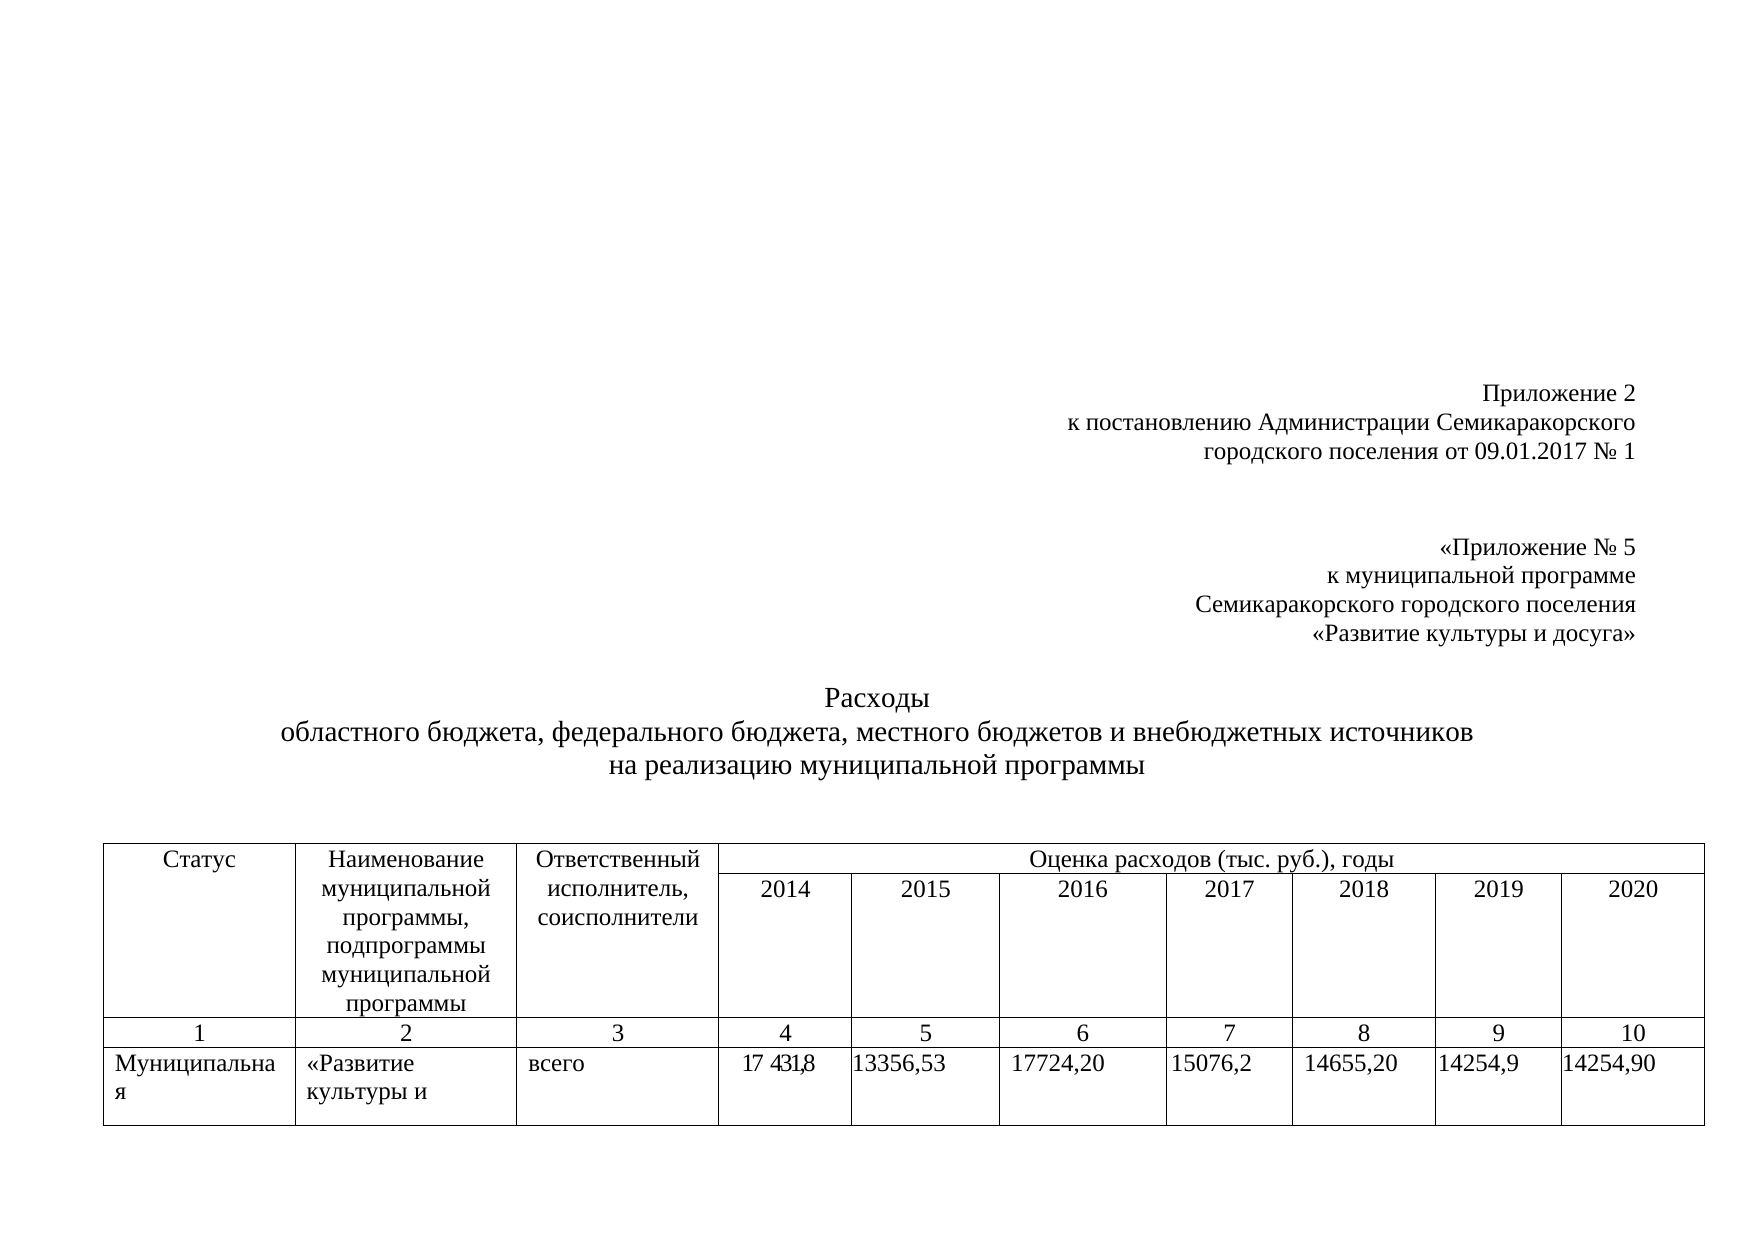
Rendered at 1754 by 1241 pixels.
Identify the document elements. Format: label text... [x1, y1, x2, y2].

table_header Статус [104, 844, 295, 1017]
table_header Оценка расходов (тыс. руб.), годы [719, 844, 1704, 873]
table_cell 13356,53 [852, 1048, 999, 1124]
table_header Ответственный исполнитель, соисполнители [517, 844, 718, 1017]
table_cell 7 [1167, 1018, 1292, 1047]
table_cell всего [517, 1048, 718, 1124]
table_cell 2020 [1562, 874, 1704, 1017]
table_cell 15076,2 [1167, 1048, 1292, 1124]
text Приложение 2 [118, 378, 1636, 407]
table_cell 2018 [1293, 874, 1435, 1017]
table_cell 5 [852, 1018, 999, 1047]
table_cell 2 [296, 1018, 516, 1047]
table_cell 2015 [852, 874, 999, 1017]
table_cell 3 [517, 1018, 718, 1047]
table_header Наименование муниципальной программы, подпрограммы муниципальной программы [296, 844, 516, 1017]
text «Развитие культуры и досуга» [118, 618, 1636, 647]
text к постановлению Администрации Семикаракорского [118, 407, 1636, 436]
table_cell 6 [1000, 1018, 1166, 1047]
table_cell 9 [1436, 1018, 1561, 1047]
table_cell 2017 [1167, 874, 1292, 1017]
text к муниципальной программе [118, 561, 1636, 589]
text городского поселения от 09.01.2017 № 1 [118, 436, 1636, 465]
table_cell 8 [1293, 1018, 1435, 1047]
table_cell 14254,9 [1436, 1048, 1561, 1124]
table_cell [296, 1048, 516, 1124]
text Семикаракорского городского поселения [118, 589, 1636, 618]
table_cell 14254,90 [1562, 1048, 1704, 1124]
table_cell 2019 [1436, 874, 1561, 1017]
table_cell 4 [719, 1018, 851, 1047]
table_cell 17 431,8 [719, 1048, 851, 1124]
table_cell 10 [1562, 1018, 1704, 1047]
text Расходы [118, 680, 1636, 714]
table_cell 1 [104, 1018, 295, 1047]
text «Приложение № 5 [118, 532, 1636, 561]
text областного бюджета, федерального бюджета, местного бюджетов и внебюджетных источников [118, 714, 1636, 747]
text на реализацию муниципальной программы [118, 747, 1636, 781]
table_cell 2014 [719, 874, 851, 1017]
table_cell 14655,20 [1293, 1048, 1435, 1124]
table_cell 17724,20 [1000, 1048, 1166, 1124]
table_cell 2016 [1000, 874, 1166, 1017]
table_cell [104, 1048, 295, 1124]
